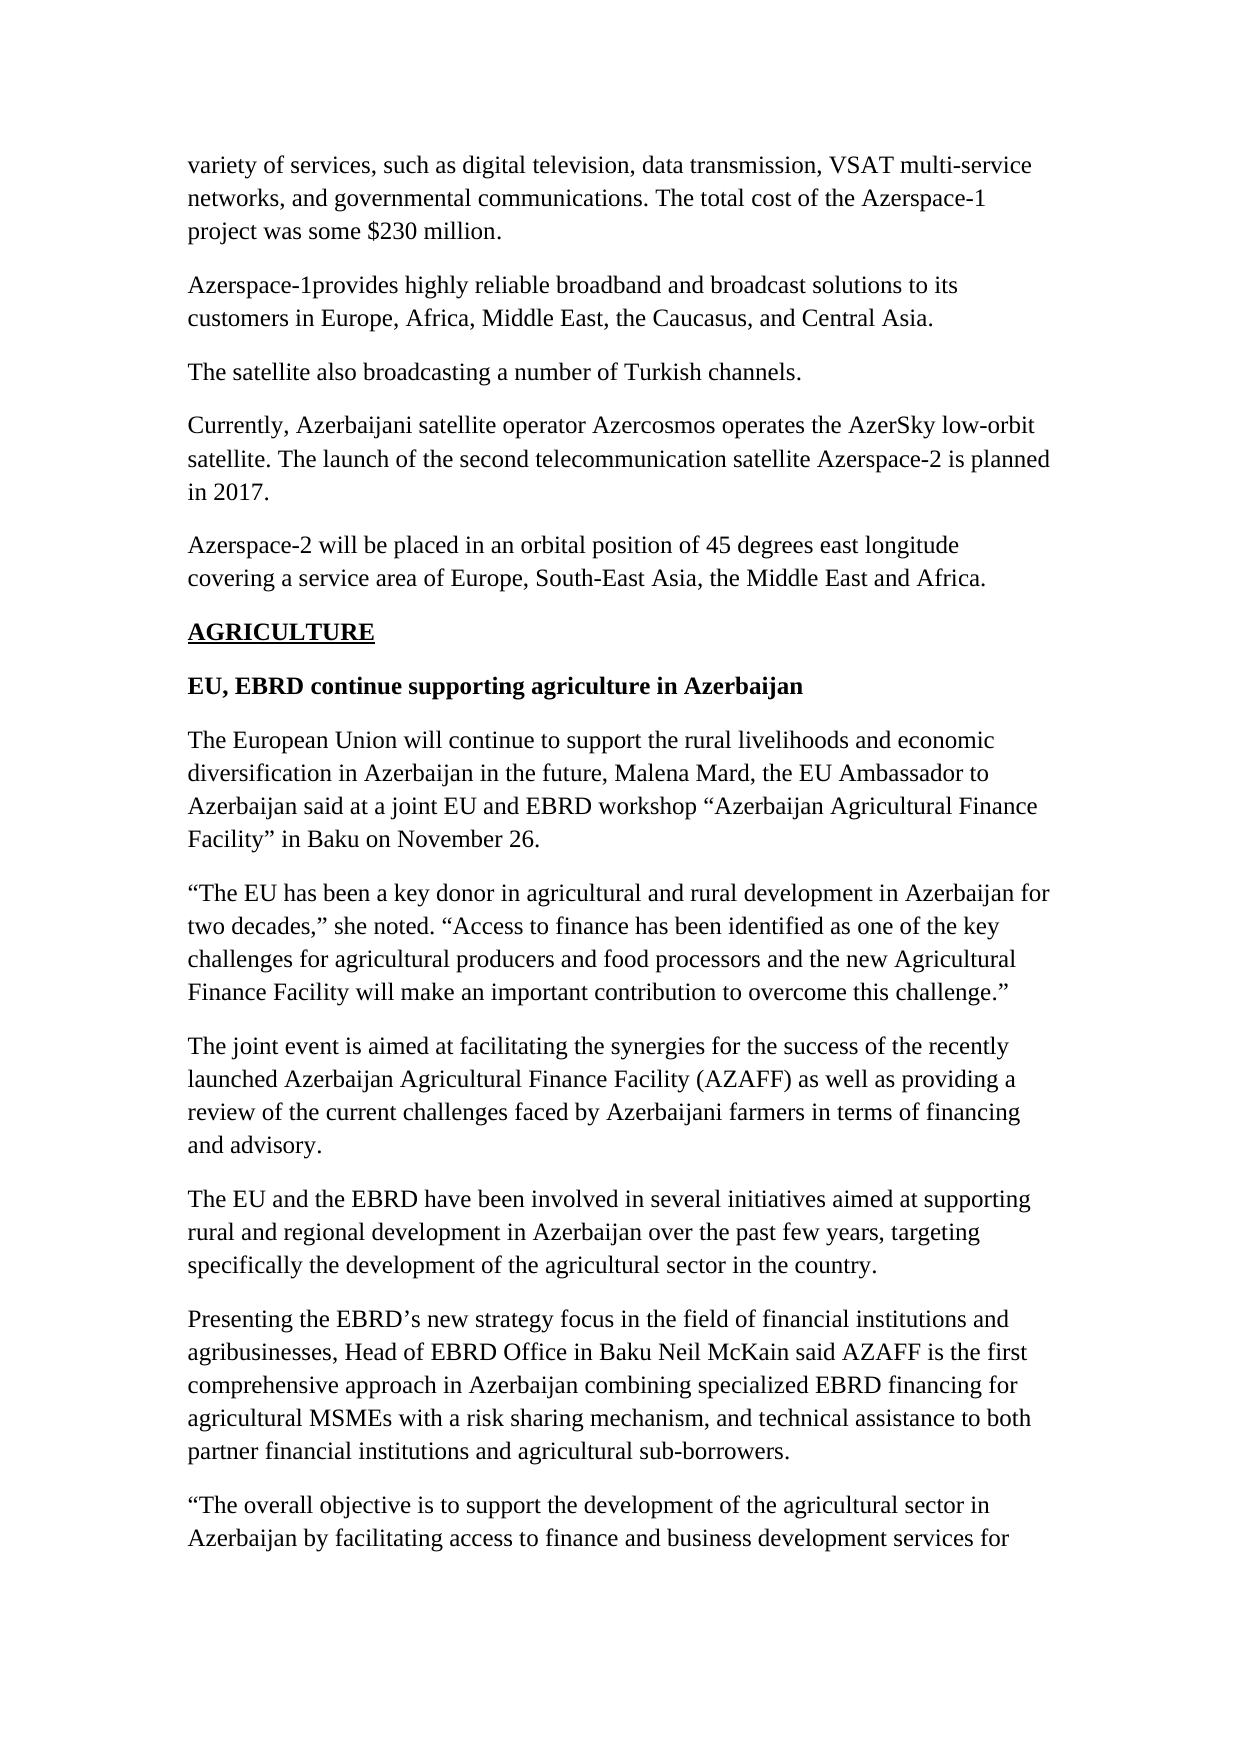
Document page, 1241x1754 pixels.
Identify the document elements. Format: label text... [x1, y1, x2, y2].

text EU, EBRD continue supporting agriculture in Azerbaijan [187, 671, 1053, 700]
text Currently, Azerbaijani satellite operator Azercosmos operates the AzerSky low-orbit satellite. The launch of the second telecommunication satellite Azerspace-2 is planned in 2017. [187, 411, 1053, 505]
text Azerspace-1provides highly reliable broadband and broadcast solutions to its customers in Europe, Africa, Middle East, the Caucasus, and Central Asia. [187, 270, 1053, 332]
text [187, 150, 1053, 245]
text The EU and the EBRD have been involved in several initiatives aimed at supporting rural and regional development in Azerbaijan over the past few years, targeting specifically the development of the agricultural sector in the country. [187, 1184, 1053, 1279]
text The European Union will continue to support the rural livelihoods and economic diversification in Azerbaijan in the future, Malena Mard, the EU Ambassador to Azerbaijan said at a joint EU and EBRD workshop “Azerbaijan Agricultural Finance Facility” in Baku on November 26. [187, 725, 1053, 853]
text “The EU has been a key donor in agricultural and rural development in Azerbaijan for two decades,” she noted. “Access to finance has been identified as one of the key challenges for agricultural producers and food processors and the new Agricultural Finance Facility will make an important contribution to overcome this challenge.” [187, 878, 1053, 1006]
text AGRICULTURE [187, 617, 1053, 646]
text Azerspace-2 will be placed in an orbital position of 45 degrees east longitude covering a service area of Europe, South-East Asia, the Middle East and Africa. [187, 531, 1053, 592]
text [187, 1490, 1053, 1551]
text The satellite also broadcasting a number of Turkish channels. [187, 357, 1053, 386]
text The joint event is aimed at facilitating the synergies for the success of the recently launched Azerbaijan Agricultural Finance Facility (AZAFF) as well as providing a review of the current challenges faced by Azerbaijani farmers in terms of financing and advisory. [187, 1031, 1053, 1159]
text Presenting the EBRD’s new strategy focus in the field of financial institutions and agribusinesses, Head of EBRD Office in Baku Neil McKain said AZAFF is the first comprehensive approach in Azerbaijan combining specialized EBRD financing for agricultural MSMEs with a risk sharing mechanism, and technical assistance to both partner financial institutions and agricultural sub-borrowers. [187, 1304, 1053, 1464]
